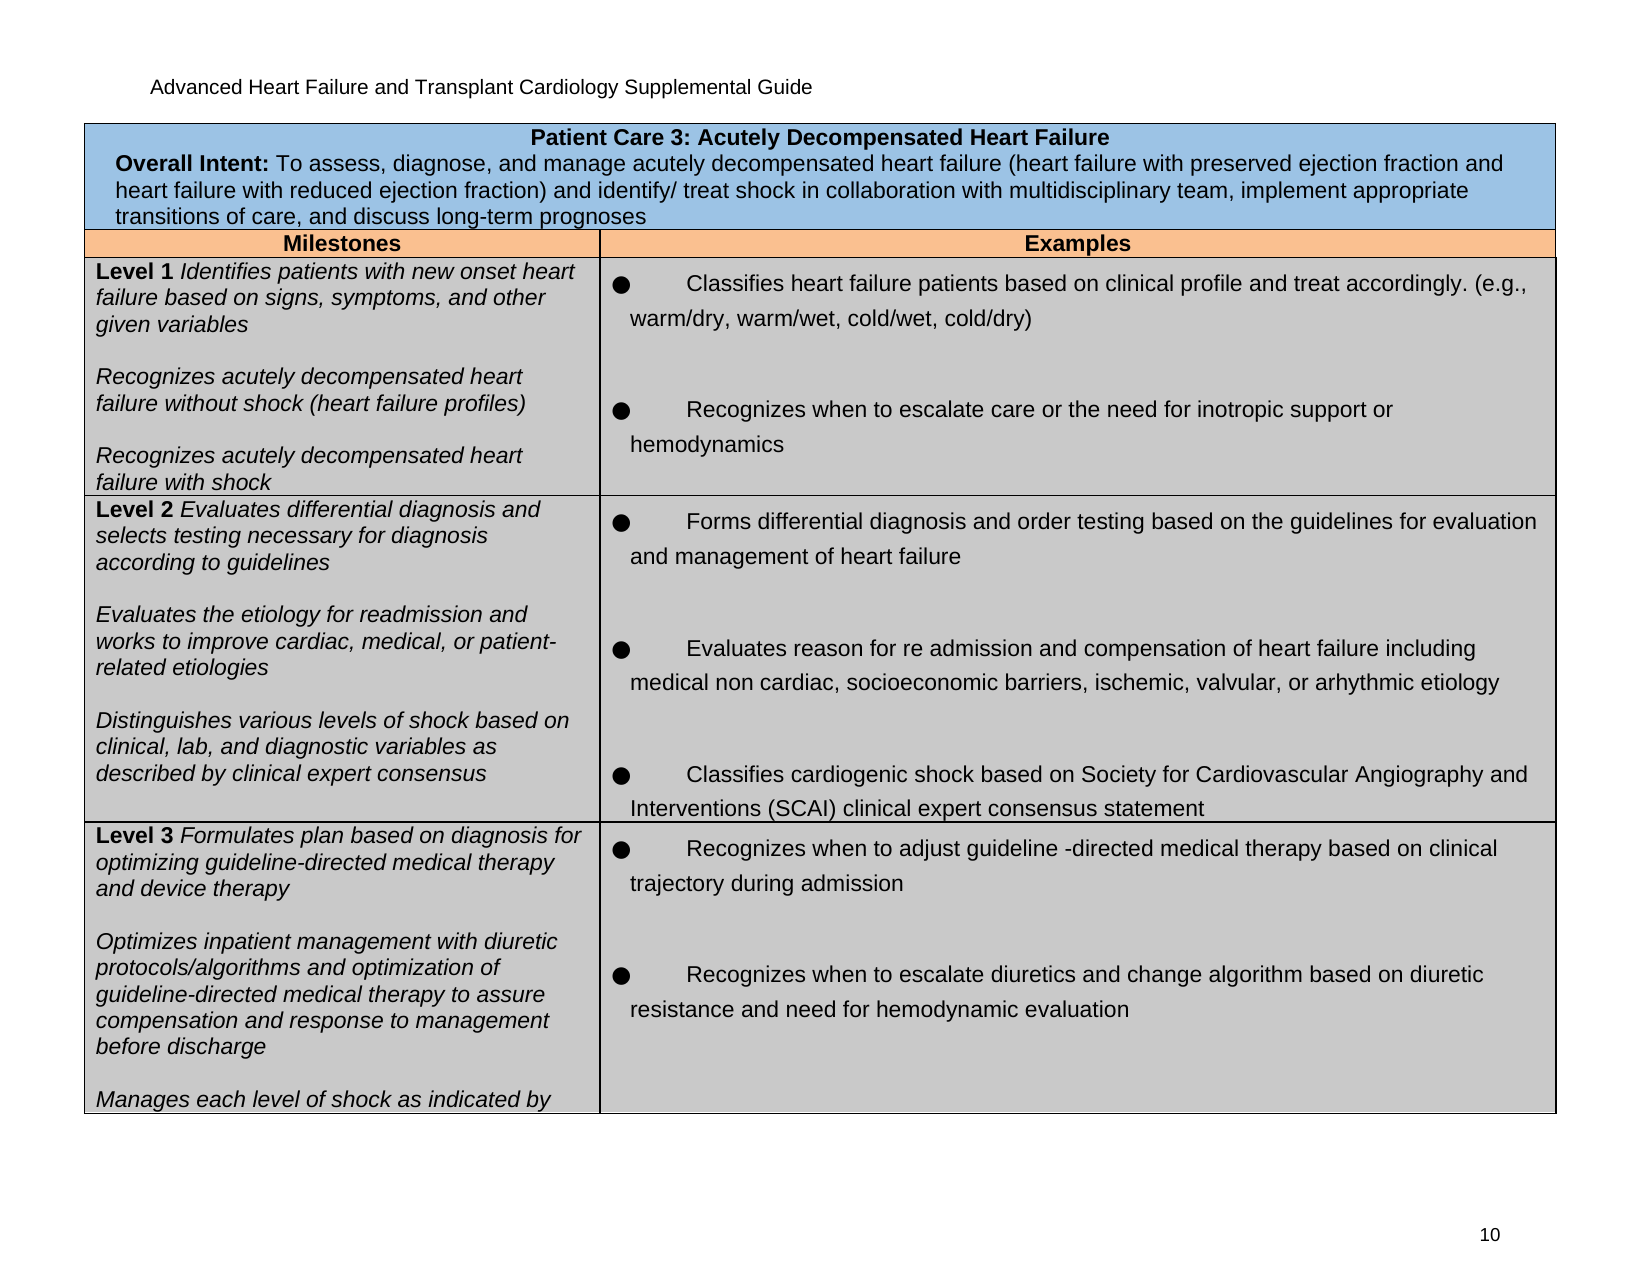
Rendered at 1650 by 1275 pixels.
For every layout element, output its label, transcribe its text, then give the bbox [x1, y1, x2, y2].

table_cell Milestones [85, 230, 599, 257]
table_cell Level 1 Identifies patients with new onset heart failure based on signs, symptoms, and other given variables Recognizes acutely decompensated heart failure without shock (heart failure profiles) Recognizes acutely decompensated heart failure with shock [85, 258, 599, 495]
table_cell Classifies heart failure patients based on clinical profile and treat accordingly. (e.g., warm/dry, warm/wet, cold/wet, cold/dry) Recognizes when to escalate care or the need for inotropic support or hemodynamics [601, 258, 1555, 495]
table_cell Forms differential diagnosis and order testing based on the guidelines for evaluation and management of heart failure Evaluates reason for re admission and compensation of heart failure including medical non cardiac, socioeconomic barriers, ischemic, valvular, or arhythmic etiology Classifies cardiogenic shock based on Society for Cardiovascular Angiography and Interventions (SCAI) clinical expert consensus statement [601, 496, 1555, 821]
table_header Patient Care 3: Acutely Decompensated Heart Failure Overall Intent: To assess, diagnose, and manage acutely decompensated heart failure (heart failure with preserved ejection fraction and heart failure with reduced ejection fraction) and identify/ treat shock in collaboration with multidisciplinary team, implement appropriate transitions of care, and discuss long-term prognoses [85, 124, 1555, 229]
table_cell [85, 823, 599, 1112]
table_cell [601, 823, 1555, 1112]
table_cell Level 2 Evaluates differential diagnosis and selects testing necessary for diagnosis according to guidelines Evaluates the etiology for readmission and works to improve cardiac, medical, or patient-related etiologies Distinguishes various levels of shock based on clinical, lab, and diagnostic variables as described by clinical expert consensus [85, 496, 599, 821]
table_cell Examples [601, 230, 1555, 257]
